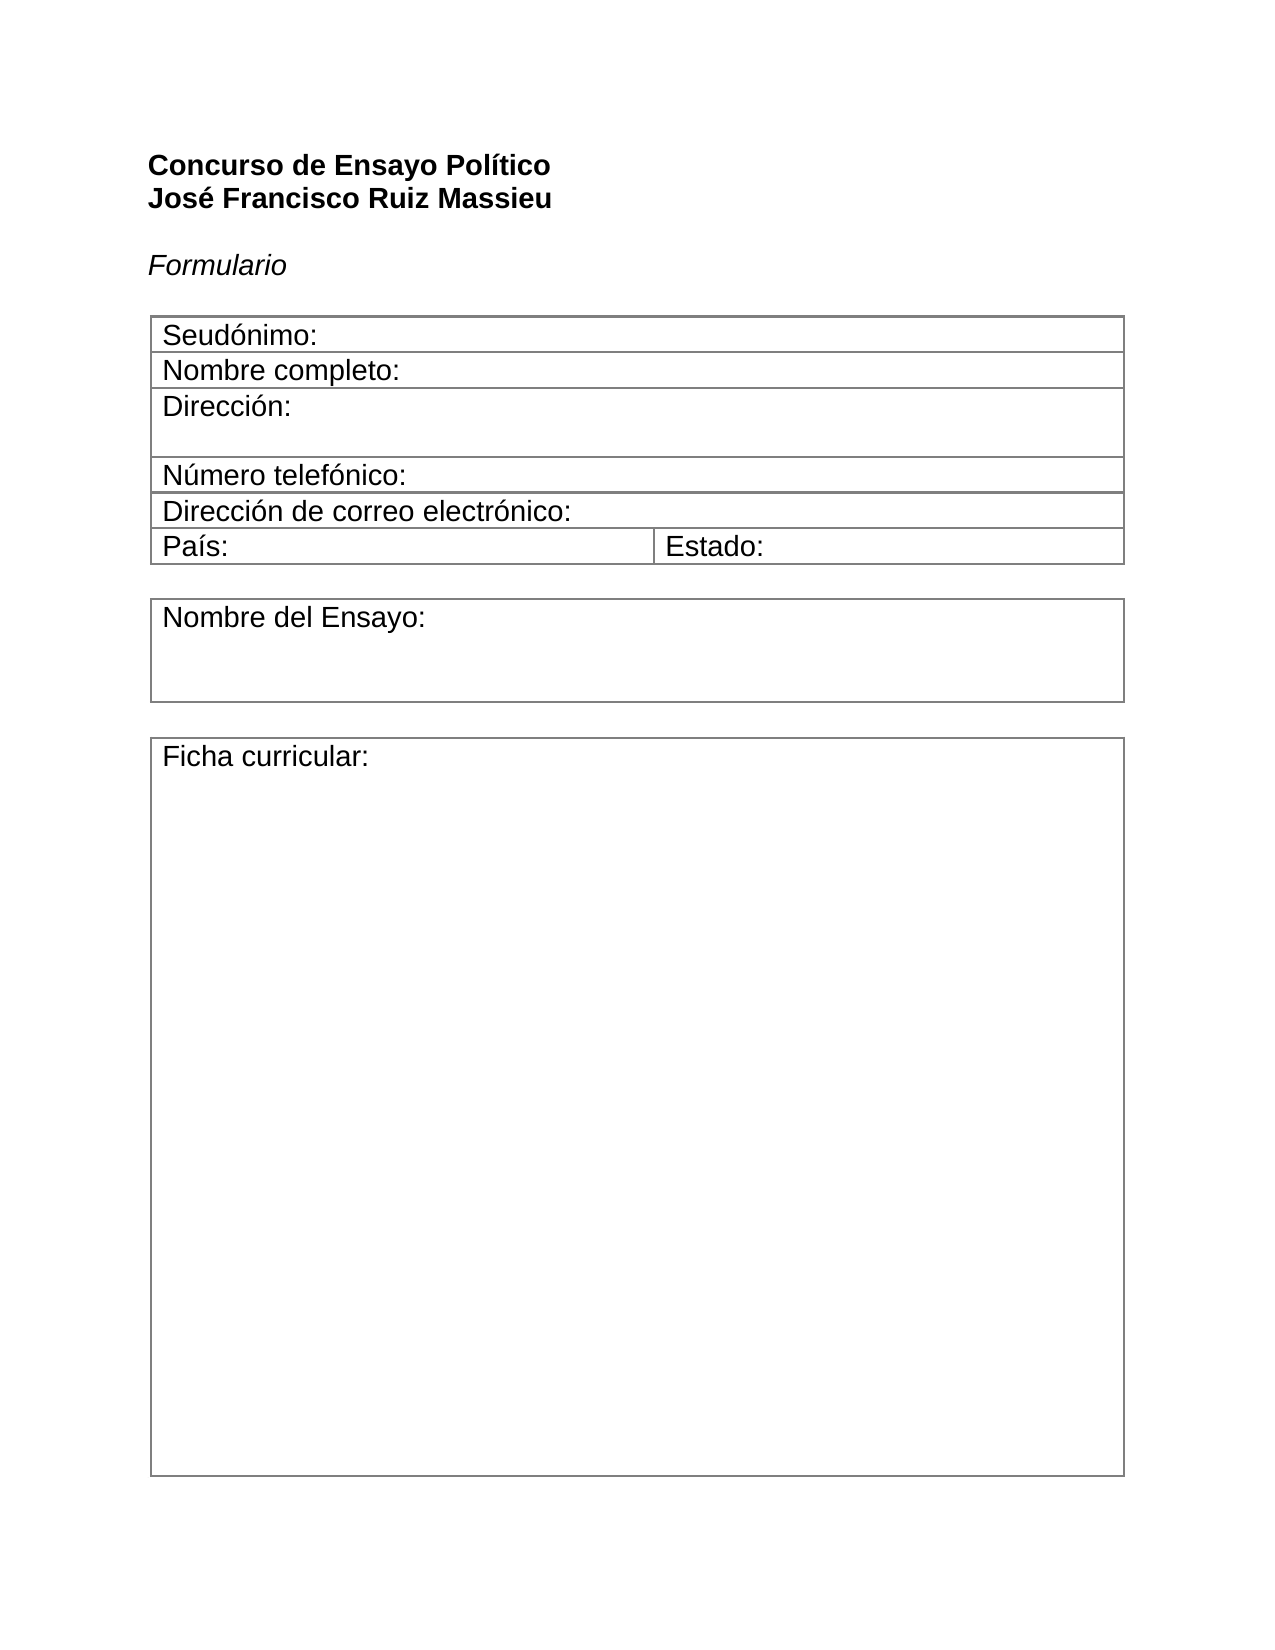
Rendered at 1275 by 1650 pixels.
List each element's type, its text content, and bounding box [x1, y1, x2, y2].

text Concurso de Ensayo Político [148, 148, 1127, 181]
table_cell País: [152, 529, 653, 563]
table_cell Dirección de correo electrónico: [152, 494, 1123, 527]
text José Francisco Ruiz Massieu [148, 181, 1127, 215]
table_header Ficha curricular: [152, 739, 1123, 1475]
table_cell Dirección: [152, 389, 1123, 456]
table_cell Estado: [655, 529, 1123, 563]
table_header Seudónimo: [152, 318, 1123, 351]
text Formulario [148, 248, 1127, 282]
table_header Nombre del Ensayo: [152, 600, 1123, 701]
table_cell Nombre completo: [152, 353, 1123, 387]
table_cell Número telefónico: [152, 458, 1123, 491]
